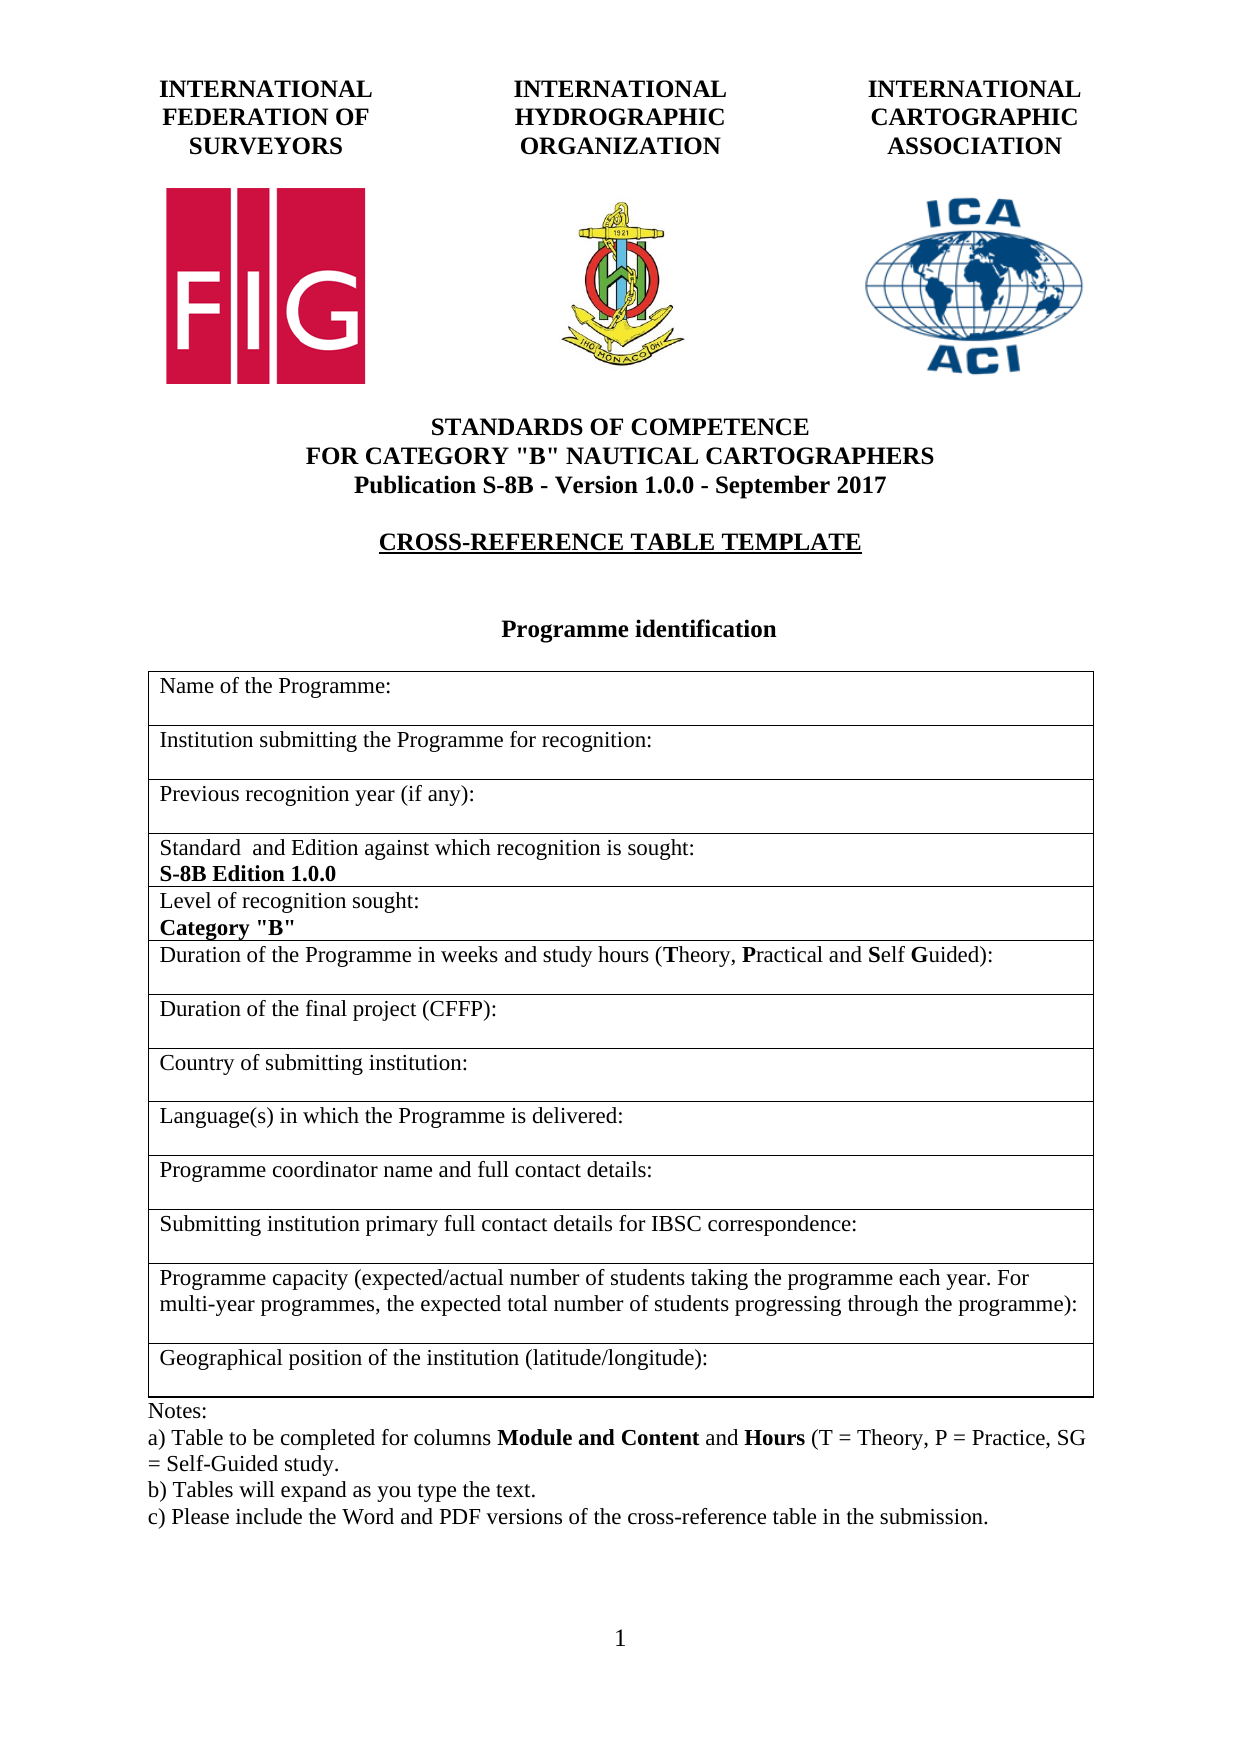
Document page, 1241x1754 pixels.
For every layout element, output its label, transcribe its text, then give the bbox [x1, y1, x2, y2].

table_cell Country of submitting institution: [149, 1049, 1093, 1101]
table_cell Duration of the final project (CFFP): [149, 995, 1093, 1047]
table_cell Standard and Edition against which recognition is sought: S-8B Edition 1.0.0 [149, 834, 1093, 886]
text b) Tables will expand as you type the text. [148, 1476, 1093, 1503]
text c) Please include the Word and PDF versions of the cross-reference table in the submission. [148, 1503, 1093, 1529]
text a) Table to be completed for columns Module and Content and Hours (T = Theory, P = Practice, SG = Self-Guided study. [148, 1424, 1093, 1476]
table_cell Level of recognition sought: Category "B" [149, 887, 1093, 940]
text Programme identification [185, 614, 1093, 642]
text Notes: [148, 1398, 1093, 1424]
text CROSS-REFERENCE TABLE TEMPLATE [148, 527, 1093, 556]
table_cell Programme coordinator name and full contact details: [149, 1156, 1093, 1209]
text STANDARDS OF COMPETENCE [148, 412, 1093, 441]
table_cell Submitting institution primary full contact details for IBSC correspondence: [149, 1210, 1093, 1262]
table_cell Previous recognition year (if any): [149, 780, 1093, 832]
picture [861, 191, 1088, 382]
table_header Name of the Programme: [149, 672, 1093, 725]
picture [166, 188, 366, 384]
picture [551, 196, 689, 376]
text Publication S-8B - Version 1.0.0 - September 2017 [148, 470, 1093, 499]
table_cell Programme capacity (expected/actual number of students taking the programme each year. For multi-year programmes, the expected total number of students progressing through the programme): [149, 1264, 1093, 1343]
table_cell Duration of the Programme in weeks and study hours (Theory, Practical and Self Guided): [149, 941, 1093, 994]
table_cell Language(s) in which the Programme is delivered: [149, 1102, 1093, 1155]
text FOR CATEGORY "B" NAUTICAL CARTOGRAPHERS [148, 441, 1093, 470]
table_cell Geographical position of the institution (latitude/longitude): [149, 1344, 1093, 1396]
table_cell Institution submitting the Programme for recognition: [149, 726, 1093, 779]
